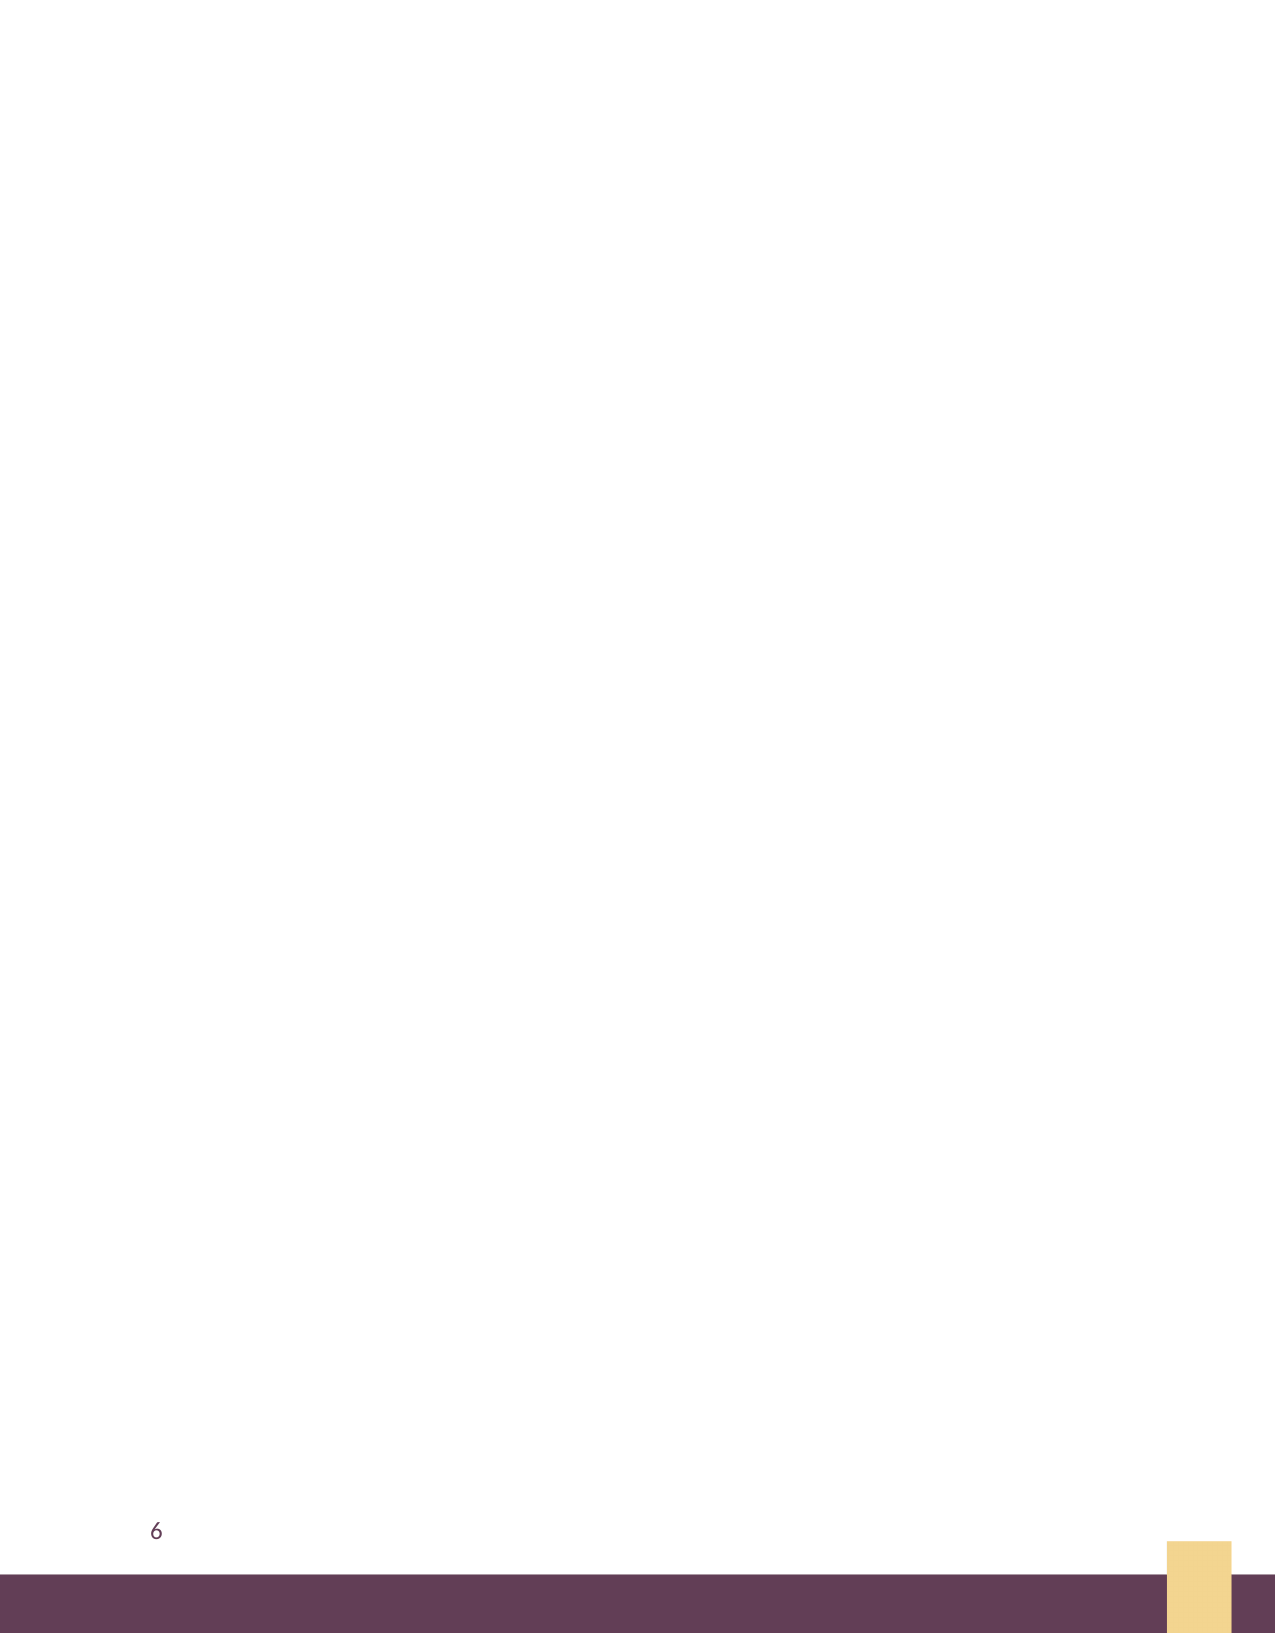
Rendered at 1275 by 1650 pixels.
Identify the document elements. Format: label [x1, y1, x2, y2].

picture [0, 1502, 1275, 1633]
